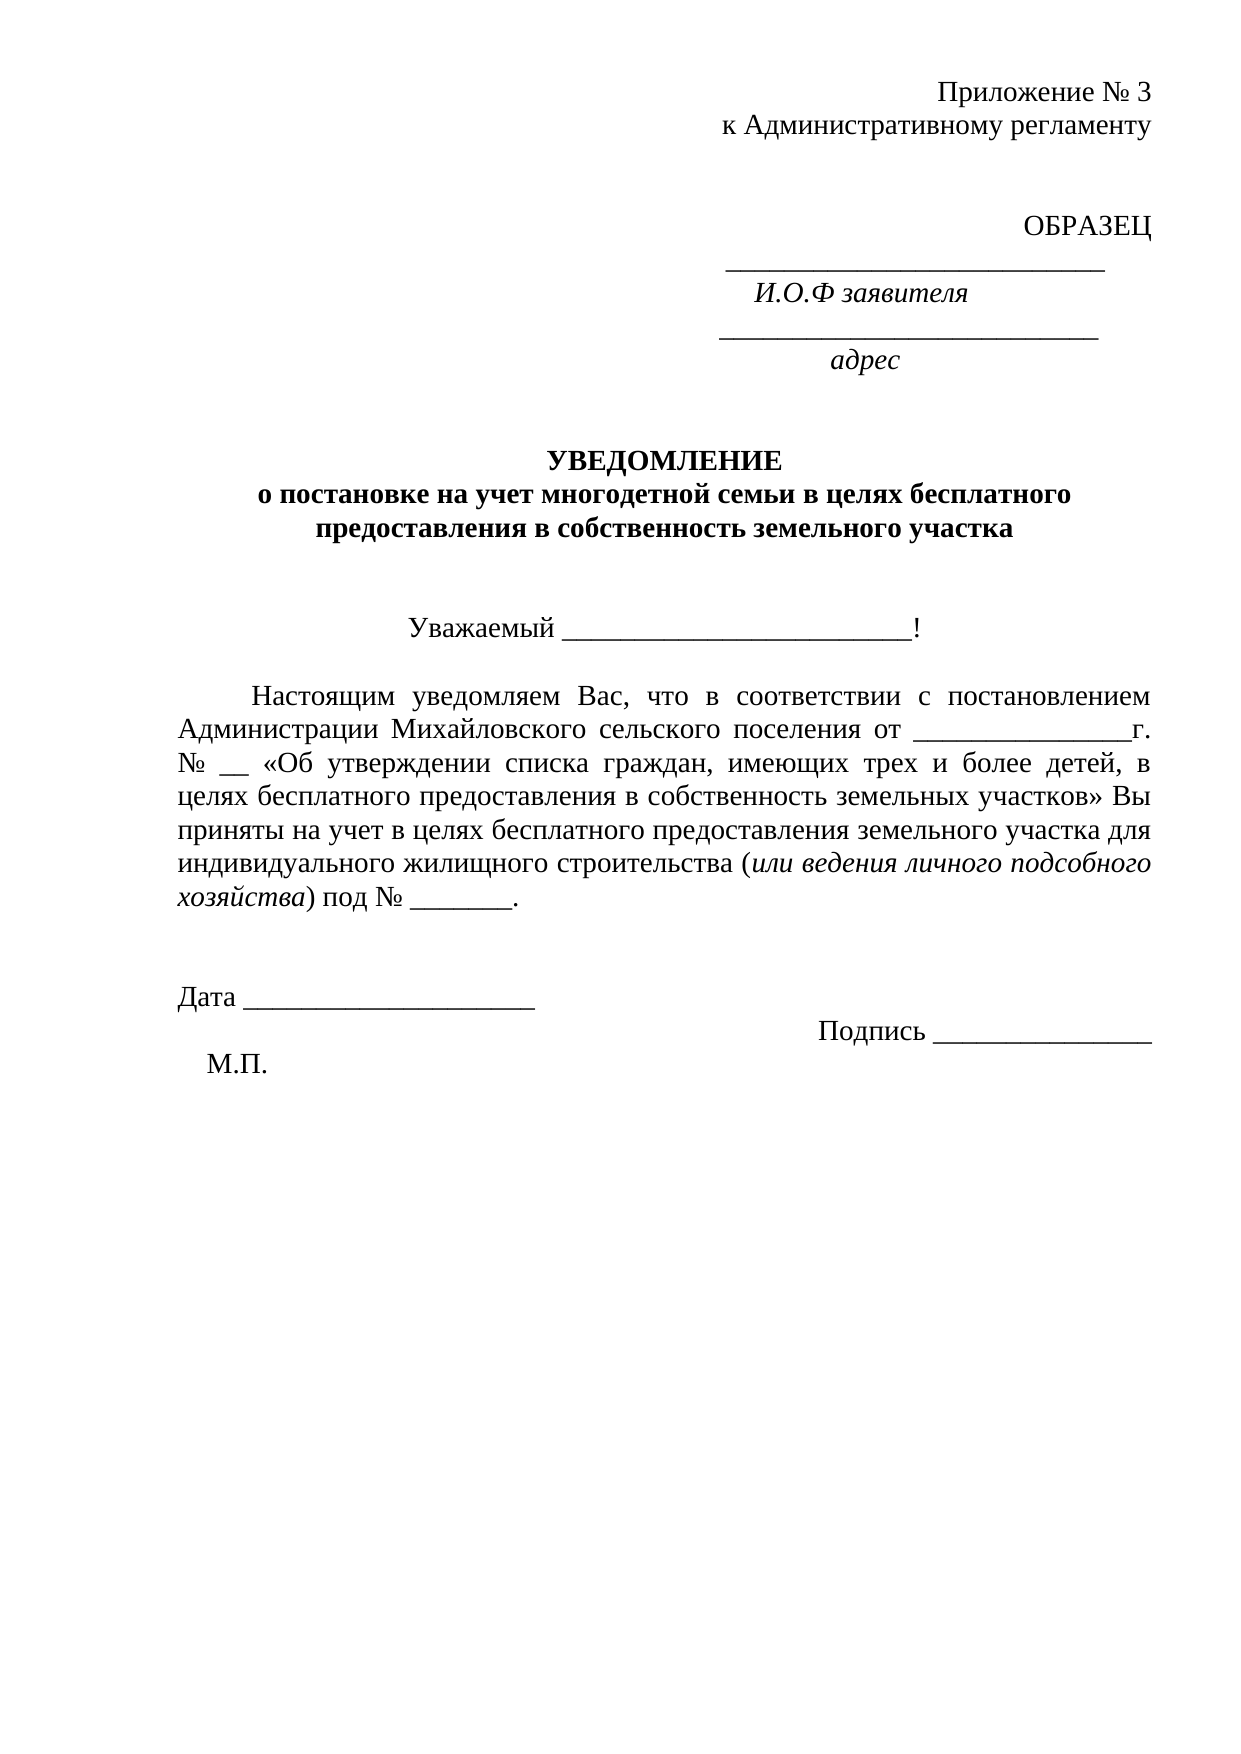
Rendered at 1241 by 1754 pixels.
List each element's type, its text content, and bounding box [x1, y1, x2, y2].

text __________________________ [177, 309, 1152, 342]
text о постановке на учет многодетной семьи в целях бесплатного предоставления в собственность земельного участка [177, 476, 1152, 543]
text к Административному регламенту [177, 107, 1152, 141]
text УВЕДОМЛЕНИЕ [177, 443, 1152, 476]
text Настоящим уведомляем Вас, что в соответствии с постановлением Администрации Михайловского сельского поселения от _______________г. № __ «Об утверждении списка граждан, имеющих трех и более детей, в целях бесплатного предоставления в собственность земельных участков» Вы приняты на учет в целях бесплатного предоставления земельного участка для индивидуального жилищного строительства (или ведения личного подсобного хозяйства) под № _______. [177, 678, 1152, 912]
text М.П. [177, 1047, 1152, 1080]
text Подпись _______________ [177, 1013, 1152, 1047]
text __________________________ [177, 242, 1152, 275]
text Уважаемый ________________________! [177, 611, 1152, 644]
text И.О.Ф заявителя [177, 275, 1152, 309]
text Дата ____________________ [177, 979, 1152, 1013]
text Приложение № 3 [177, 74, 1152, 107]
text адрес [177, 342, 1152, 376]
text ОБРАЗЕЦ [177, 208, 1152, 242]
